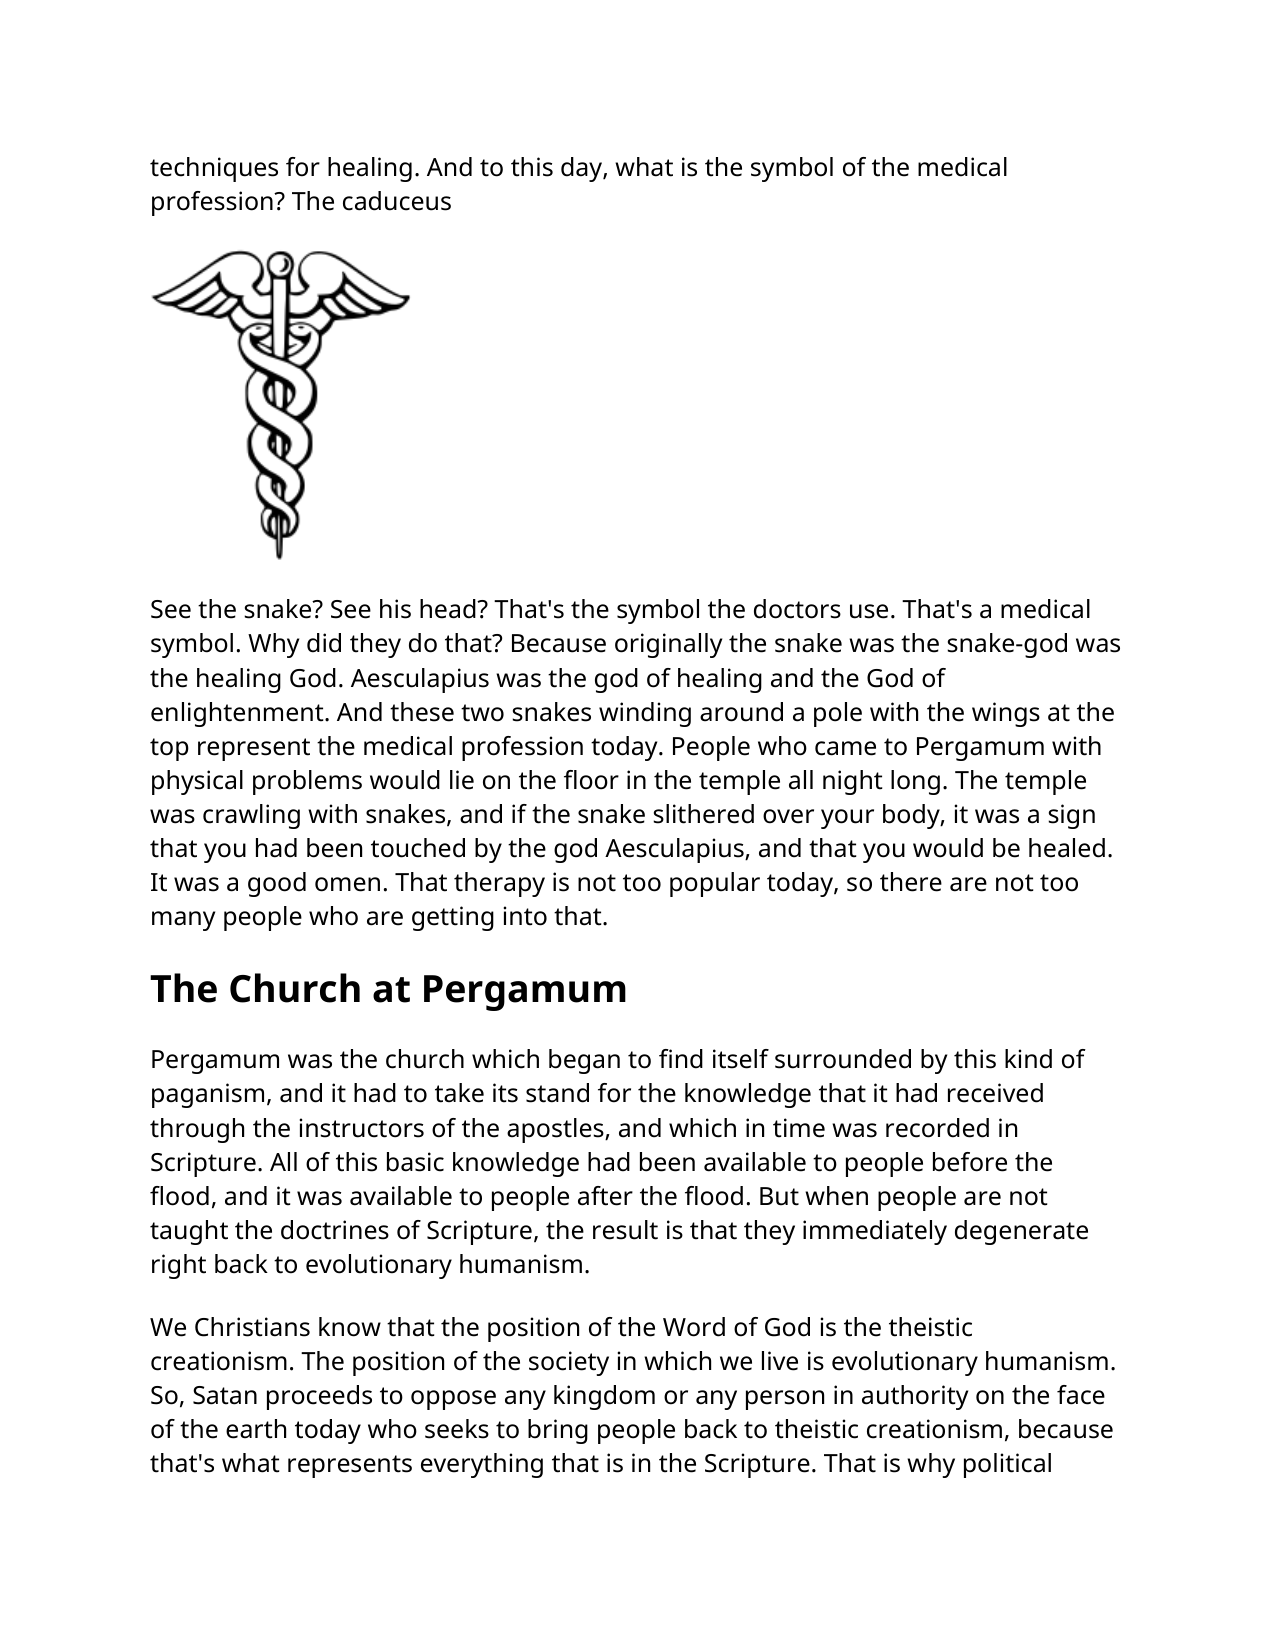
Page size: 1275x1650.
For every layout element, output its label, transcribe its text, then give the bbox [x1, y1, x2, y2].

text Pergamum was the church which began to find itself surrounded by this kind of paganism, and it had to take its stand for the knowledge that it had received through the instructors of the apostles, and which in time was recorded in Scripture. All of this basic knowledge had been available to people before the flood, and it was available to people after the flood. But when people are not taught the doctrines of Scripture, the result is that they immediately degenerate right back to evolutionary humanism. [150, 1042, 1125, 1281]
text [150, 150, 1125, 218]
picture [150, 247, 416, 563]
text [150, 1310, 1125, 1480]
text See the snake? See his head? That's the symbol the doctors use. That's a medical symbol. Why did they do that? Because originally the snake was the snake-god was the healing God. Aesculapius was the god of healing and the God of enlightenment. And these two snakes winding around a pole with the wings at the top represent the medical profession today. People who came to Pergamum with physical problems would lie on the floor in the temple all night long. The temple was crawling with snakes, and if the snake slithered over your body, it was a sign that you had been touched by the god Aesculapius, and that you would be healed. It was a good omen. That therapy is not too popular today, so there are not too many people who are getting into that. [150, 592, 1125, 933]
text The Church at Pergamum [150, 962, 1125, 1013]
